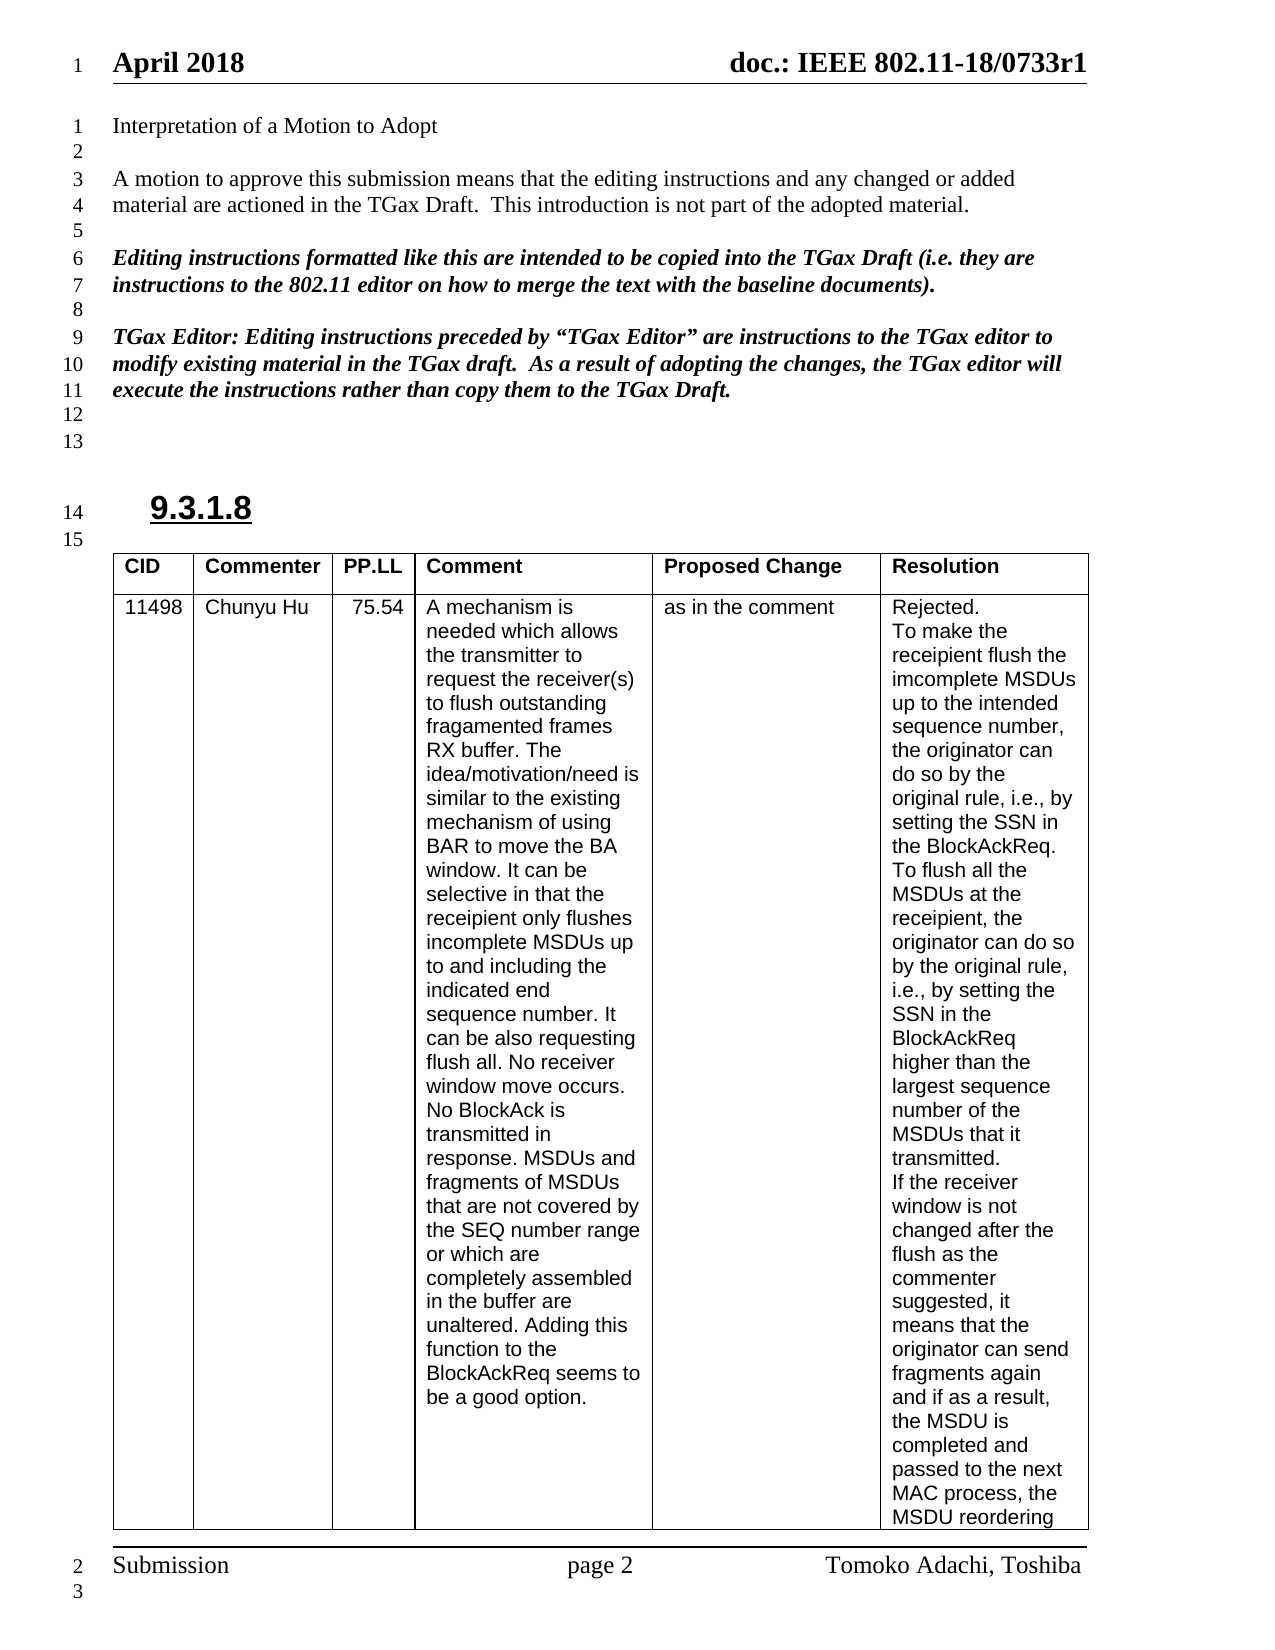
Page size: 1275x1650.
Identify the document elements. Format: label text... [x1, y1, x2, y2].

table_cell 75.54 [333, 595, 414, 1529]
subtitle 9.3.1.8 [150, 488, 1087, 527]
text Editing instructions formatted like this are intended to be copied into the TGax Draft (i.e. they are instructions to the 802.11 editor on how to merge the text with the baseline documents). [112, 244, 1087, 297]
table_header PP.LL [333, 554, 414, 593]
table_header Resolution [881, 554, 1088, 593]
table_cell 11498 [114, 595, 193, 1529]
table_header Proposed Change [653, 554, 880, 593]
text Interpretation of a Motion to Adopt [112, 112, 1087, 139]
table_cell as in the comment [653, 595, 880, 1529]
table_header CID [114, 554, 193, 593]
table_cell Chunyu Hu [194, 595, 332, 1529]
table_header Comment [416, 554, 652, 593]
text A motion to approve this submission means that the editing instructions and any changed or added material are actioned in the TGax Draft. This introduction is not part of the adopted material. [112, 165, 1087, 218]
text TGax Editor: Editing instructions preceded by “TGax Editor” are instructions to the TGax editor to modify existing material in the TGax draft. As a result of adopting the changes, the TGax editor will execute the instructions rather than copy them to the TGax Draft. [112, 323, 1087, 402]
table_header Commenter [194, 554, 332, 593]
